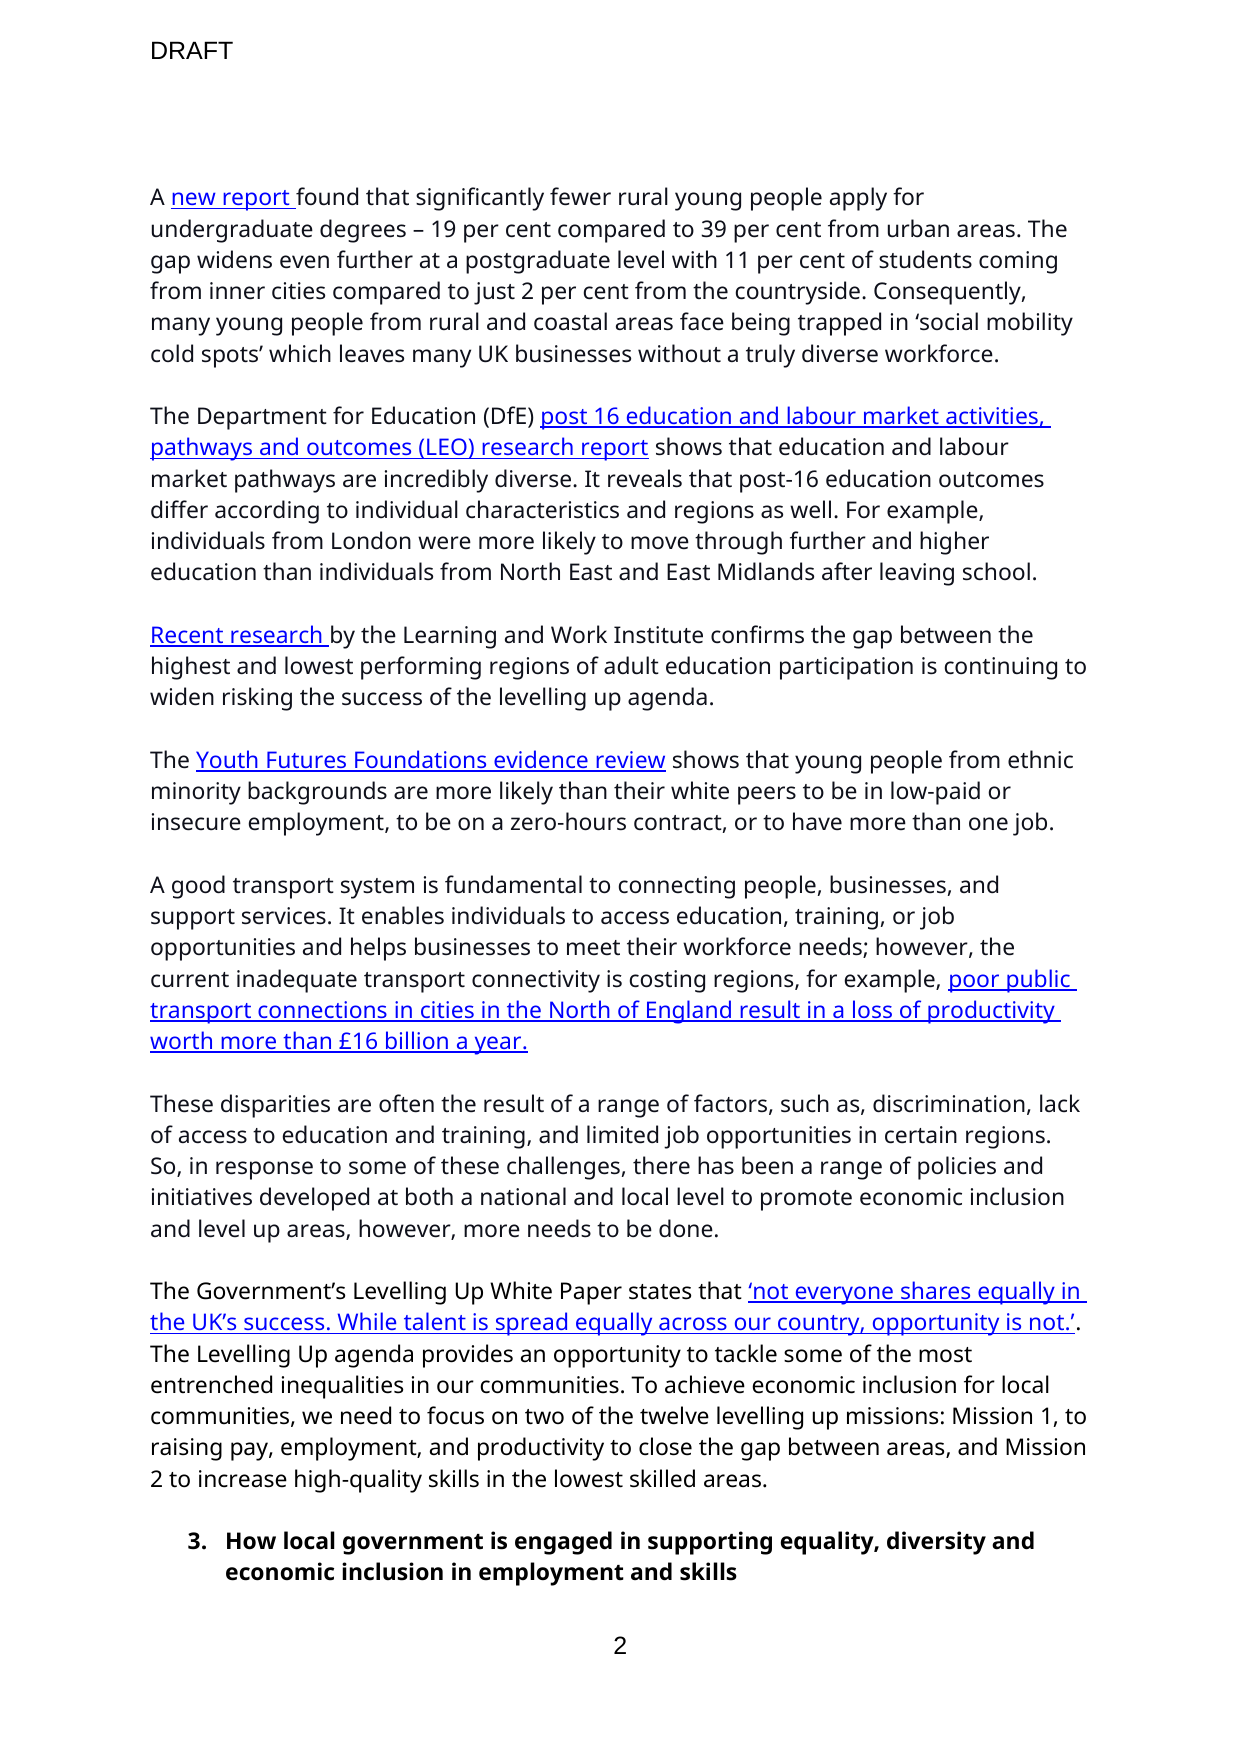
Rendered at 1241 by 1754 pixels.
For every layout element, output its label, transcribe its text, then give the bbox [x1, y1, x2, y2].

text The Government’s Levelling Up White Paper states that ‘not everyone shares equally in the UK’s success. While talent is spread equally across our country, opportunity is not.’. The Levelling Up agenda provides an opportunity to tackle some of the most entrenched inequalities in our communities. To achieve economic inclusion for local communities, we need to focus on two of the twelve levelling up missions: Mission 1, to raising pay, employment, and productivity to close the gap between areas, and Mission 2 to increase high-quality skills in the lowest skilled areas. [150, 1275, 1090, 1494]
list How local government is engaged in supporting equality, diversity and economic inclusion in employment and skills [187, 1525, 1090, 1587]
text The Youth Futures Foundations evidence review shows that young people from ethnic minority backgrounds are more likely than their white peers to be in low-paid or insecure employment, to be on a zero-hours contract, or to have more than one job. [150, 744, 1090, 837]
text Recent research by the Learning and Work Institute confirms the gap between the highest and lowest performing regions of adult education participation is continuing to widen risking the success of the levelling up agenda. [150, 619, 1090, 712]
text A new report found that significantly fewer rural young people apply for undergraduate degrees – 19 per cent compared to 39 per cent from urban areas. The gap widens even further at a postgraduate level with 11 per cent of students coming from inner cities compared to just 2 per cent from the countryside. Consequently, many young people from rural and coastal areas face being trapped in ‘social mobility cold spots’ which leaves many UK businesses without a truly diverse workforce. [150, 181, 1090, 369]
text A good transport system is fundamental to connecting people, businesses, and support services. It enables individuals to access education, training, or job opportunities and helps businesses to meet their workforce needs; however, the current inadequate transport connectivity is costing regions, for example, poor public transport connections in cities in the North of England result in a loss of productivity worth more than £16 billion a year. [150, 869, 1090, 1056]
text These disparities are often the result of a range of factors, such as, discrimination, lack of access to education and training, and limited job opportunities in certain regions. So, in response to some of these challenges, there has been a range of policies and initiatives developed at both a national and local level to promote economic inclusion and level up areas, however, more needs to be done. [150, 1087, 1090, 1244]
text The Department for Education (DfE) post 16 education and labour market activities, pathways and outcomes (LEO) research report shows that education and labour market pathways are incredibly diverse. It reveals that post-16 education outcomes differ according to individual characteristics and regions as well. For example, individuals from London were more likely to move through further and higher education than individuals from North East and East Midlands after leaving school. [150, 400, 1090, 587]
